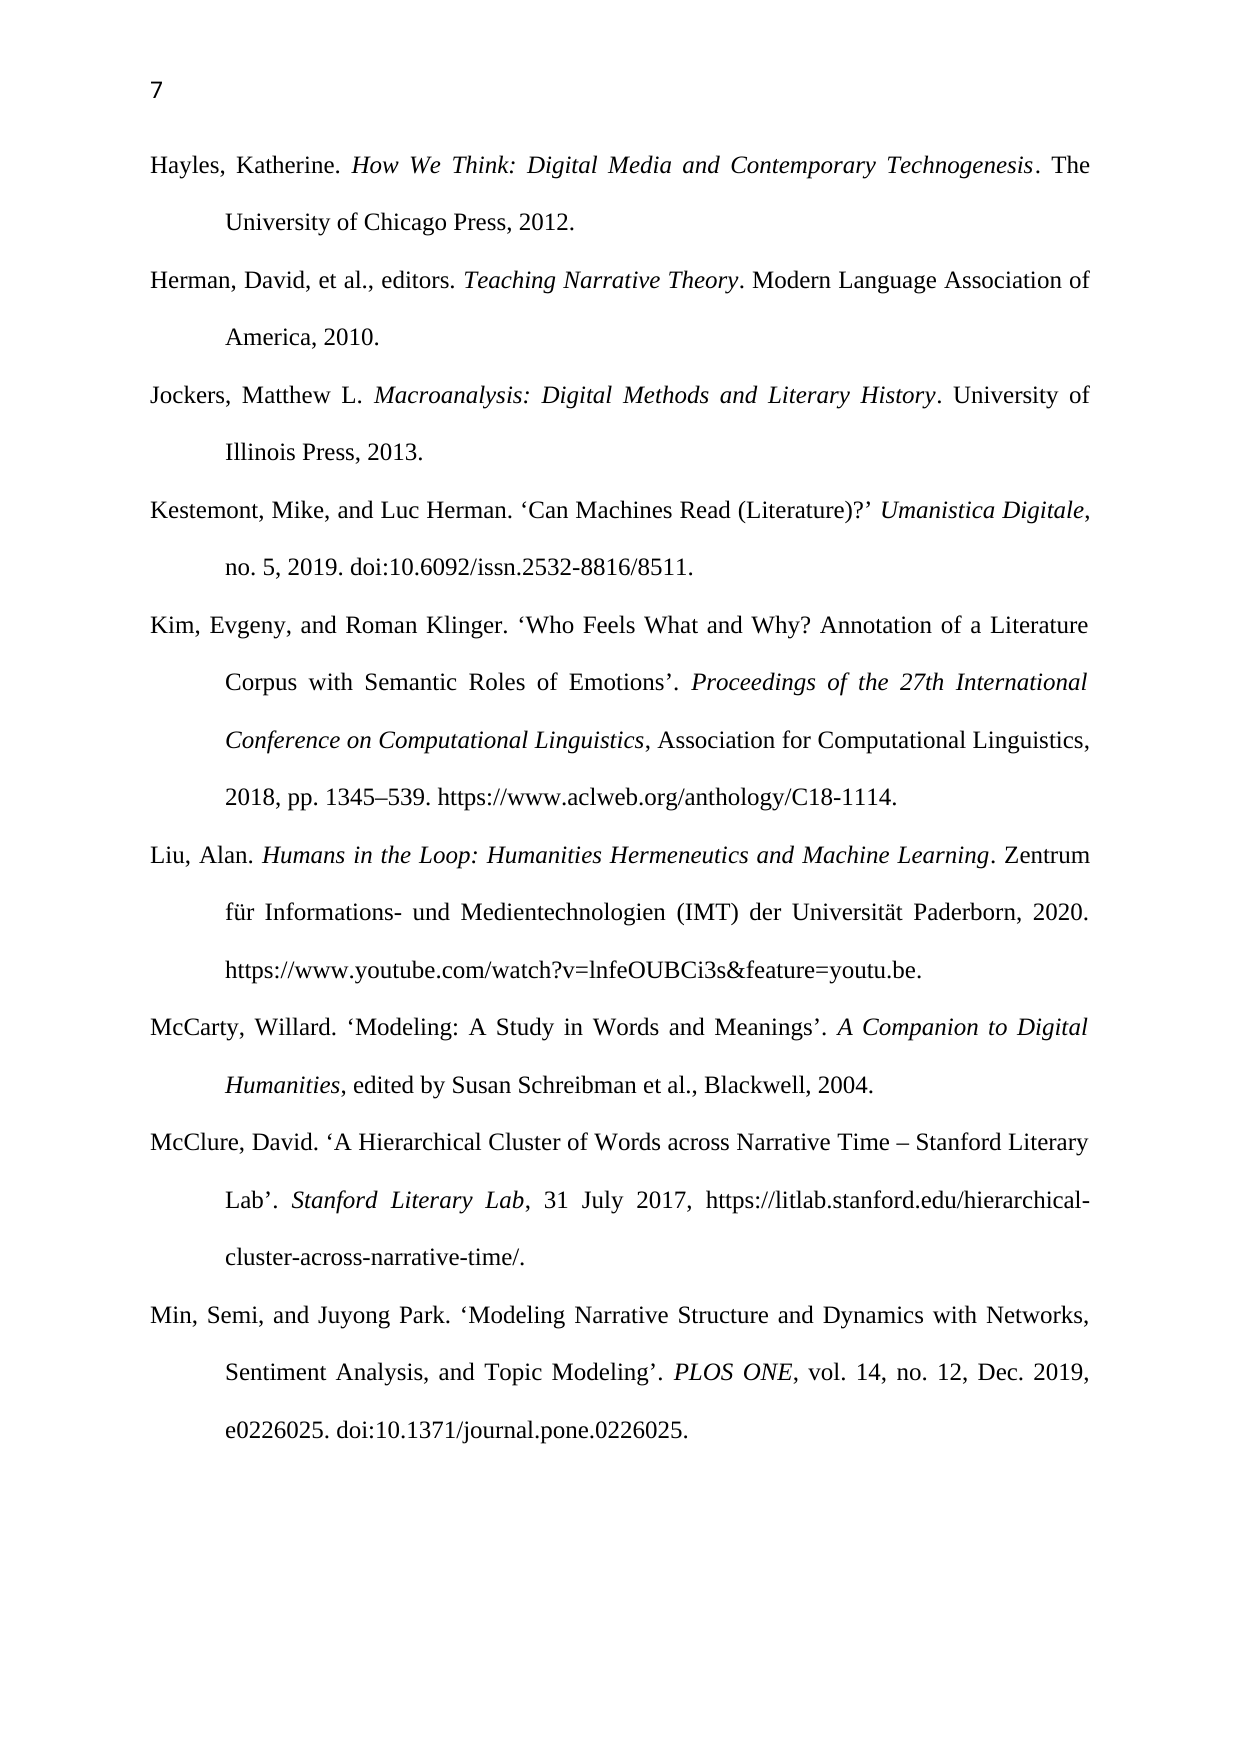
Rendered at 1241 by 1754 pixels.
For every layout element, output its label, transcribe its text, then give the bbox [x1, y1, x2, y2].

text Kestemont, Mike, and Luc Herman. ‘Can Machines Read (Literature)?’ Umanistica Digitale, no. 5, 2019. doi:10.6092/issn.2532-8816/8511. [150, 495, 1090, 581]
text McClure, David. ‘A Hierarchical Cluster of Words across Narrative Time – Stanford Literary Lab’. Stanford Literary Lab, 31 July 2017, https://litlab.stanford.edu/hierarchical-cluster-across-narrative-time/. [150, 1127, 1090, 1271]
text Min, Semi, and Juyong Park. ‘Modeling Narrative Structure and Dynamics with Networks, Sentiment Analysis, and Topic Modeling’. PLOS ONE, vol. 14, no. 12, Dec. 2019, e0226025. doi:10.1371/journal.pone.0226025. [150, 1300, 1090, 1444]
text Kim, Evgeny, and Roman Klinger. ‘Who Feels What and Why? Annotation of a Literature Corpus with Semantic Roles of Emotions’. Proceedings of the 27th International Conference on Computational Linguistics, Association for Computational Linguistics, 2018, pp. 1345–539. https://www.aclweb.org/anthology/C18-1114. [150, 610, 1090, 811]
text McCarty, Willard. ‘Modeling: A Study in Words and Meanings’. A Companion to Digital Humanities, edited by Susan Schreibman et al., Blackwell, 2004. [150, 1012, 1090, 1099]
text Herman, David, et al., editors. Teaching Narrative Theory. Modern Language Association of America, 2010. [150, 265, 1090, 351]
text Jockers, Matthew L. Macroanalysis: Digital Methods and Literary History. University of Illinois Press, 2013. [150, 380, 1090, 466]
text Hayles, Katherine. How We Think: Digital Media and Contemporary Technogenesis. The University of Chicago Press, 2012. [150, 150, 1090, 236]
text Liu, Alan. Humans in the Loop: Humanities Hermeneutics and Machine Learning. Zentrum für Informations- und Medientechnologien (IMT) der Universität Paderborn, 2020. https://www.youtube.com/watch?v=lnfeOUBCi3s&feature=youtu.be. [150, 840, 1090, 984]
